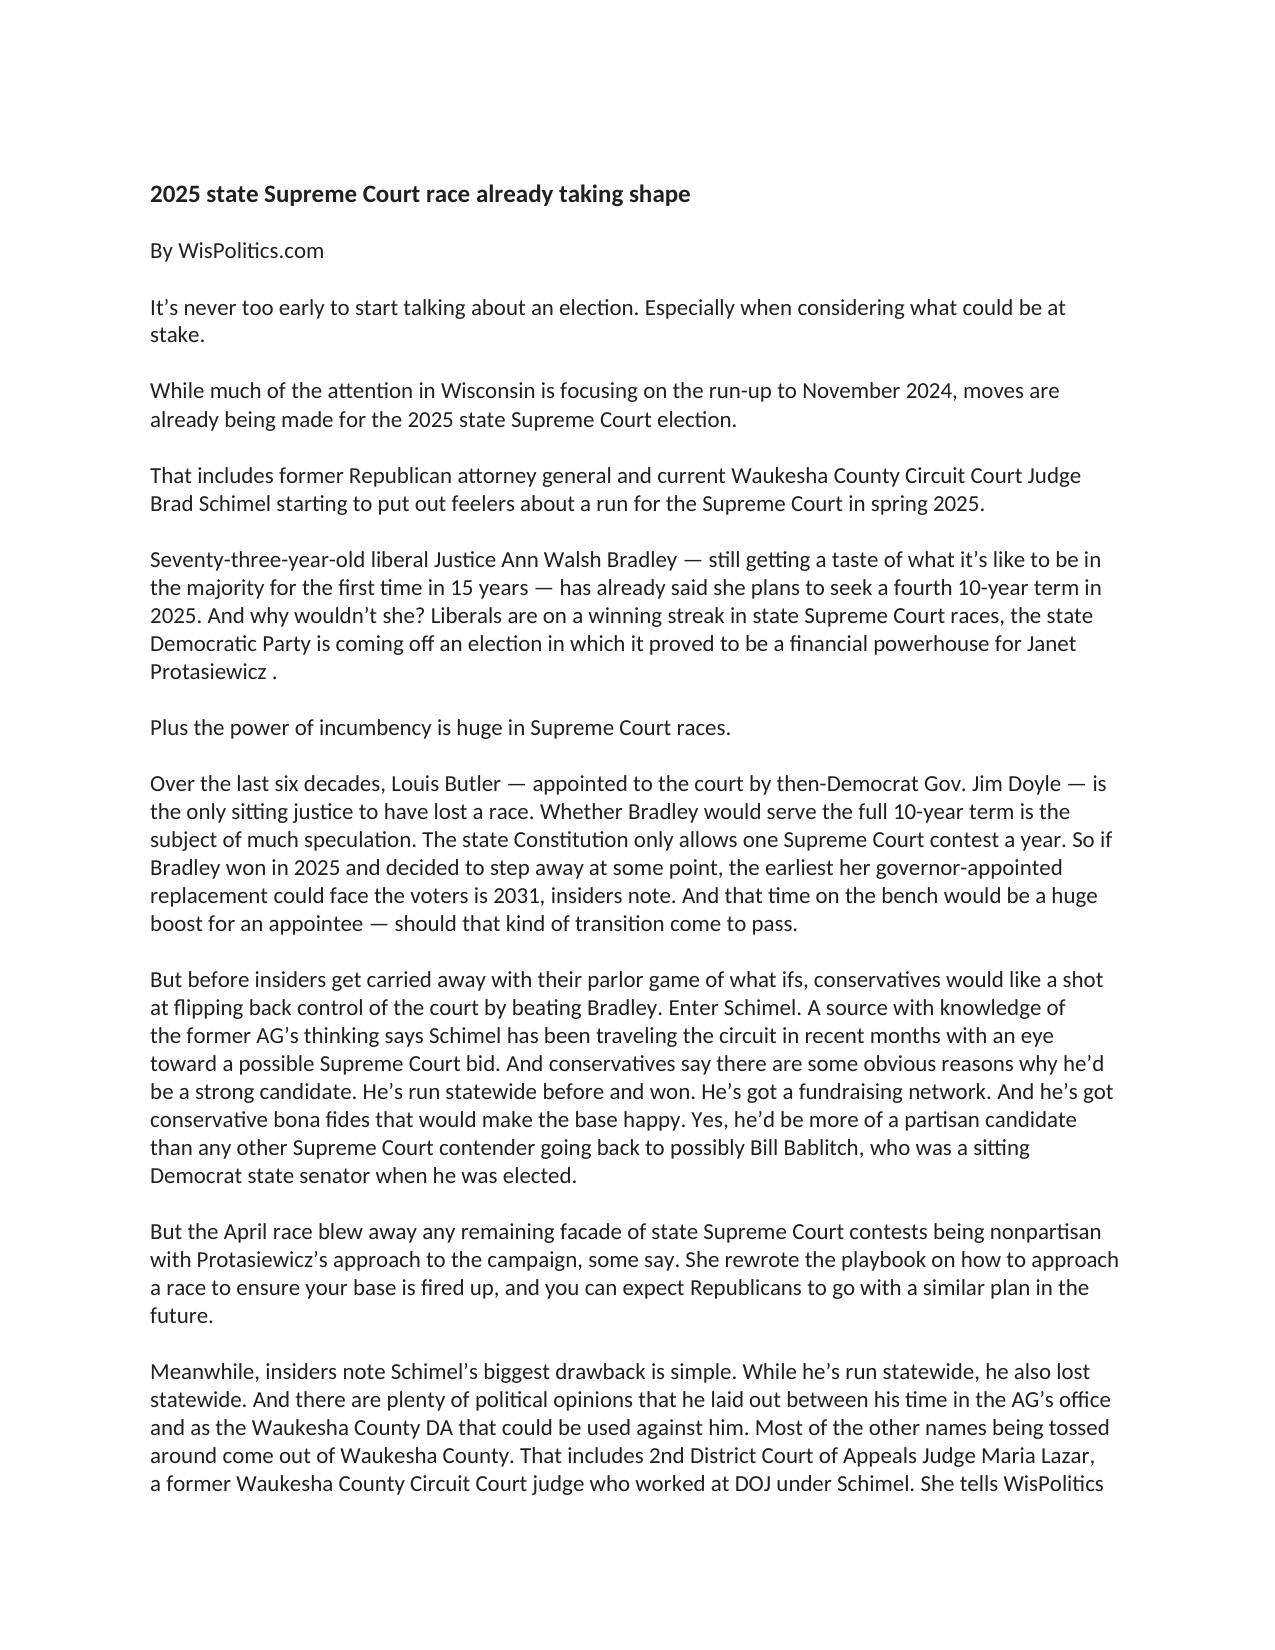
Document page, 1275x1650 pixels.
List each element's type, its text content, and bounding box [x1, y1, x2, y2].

text 2025 state Supreme Court race already taking shape [150, 178, 1125, 208]
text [150, 237, 1125, 1497]
